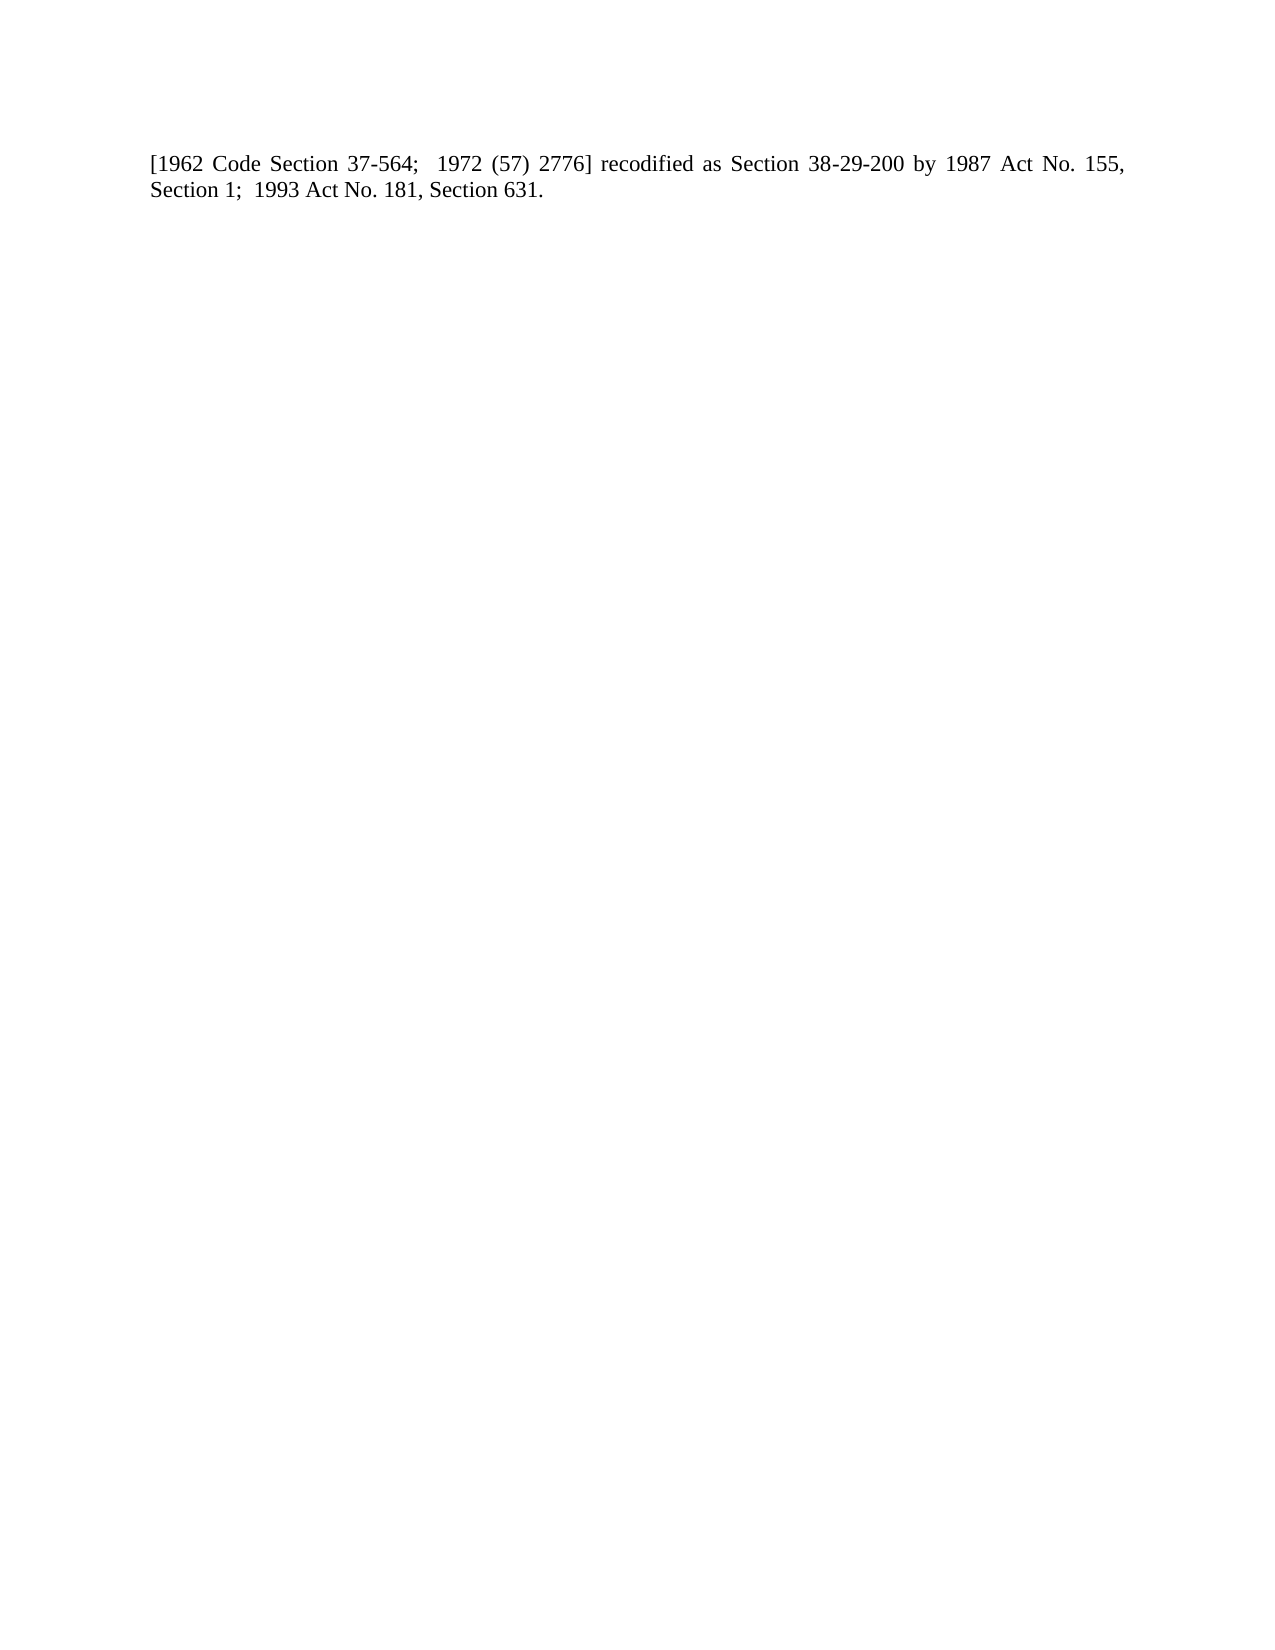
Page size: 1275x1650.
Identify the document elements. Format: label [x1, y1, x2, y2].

text [150, 150, 1125, 203]
